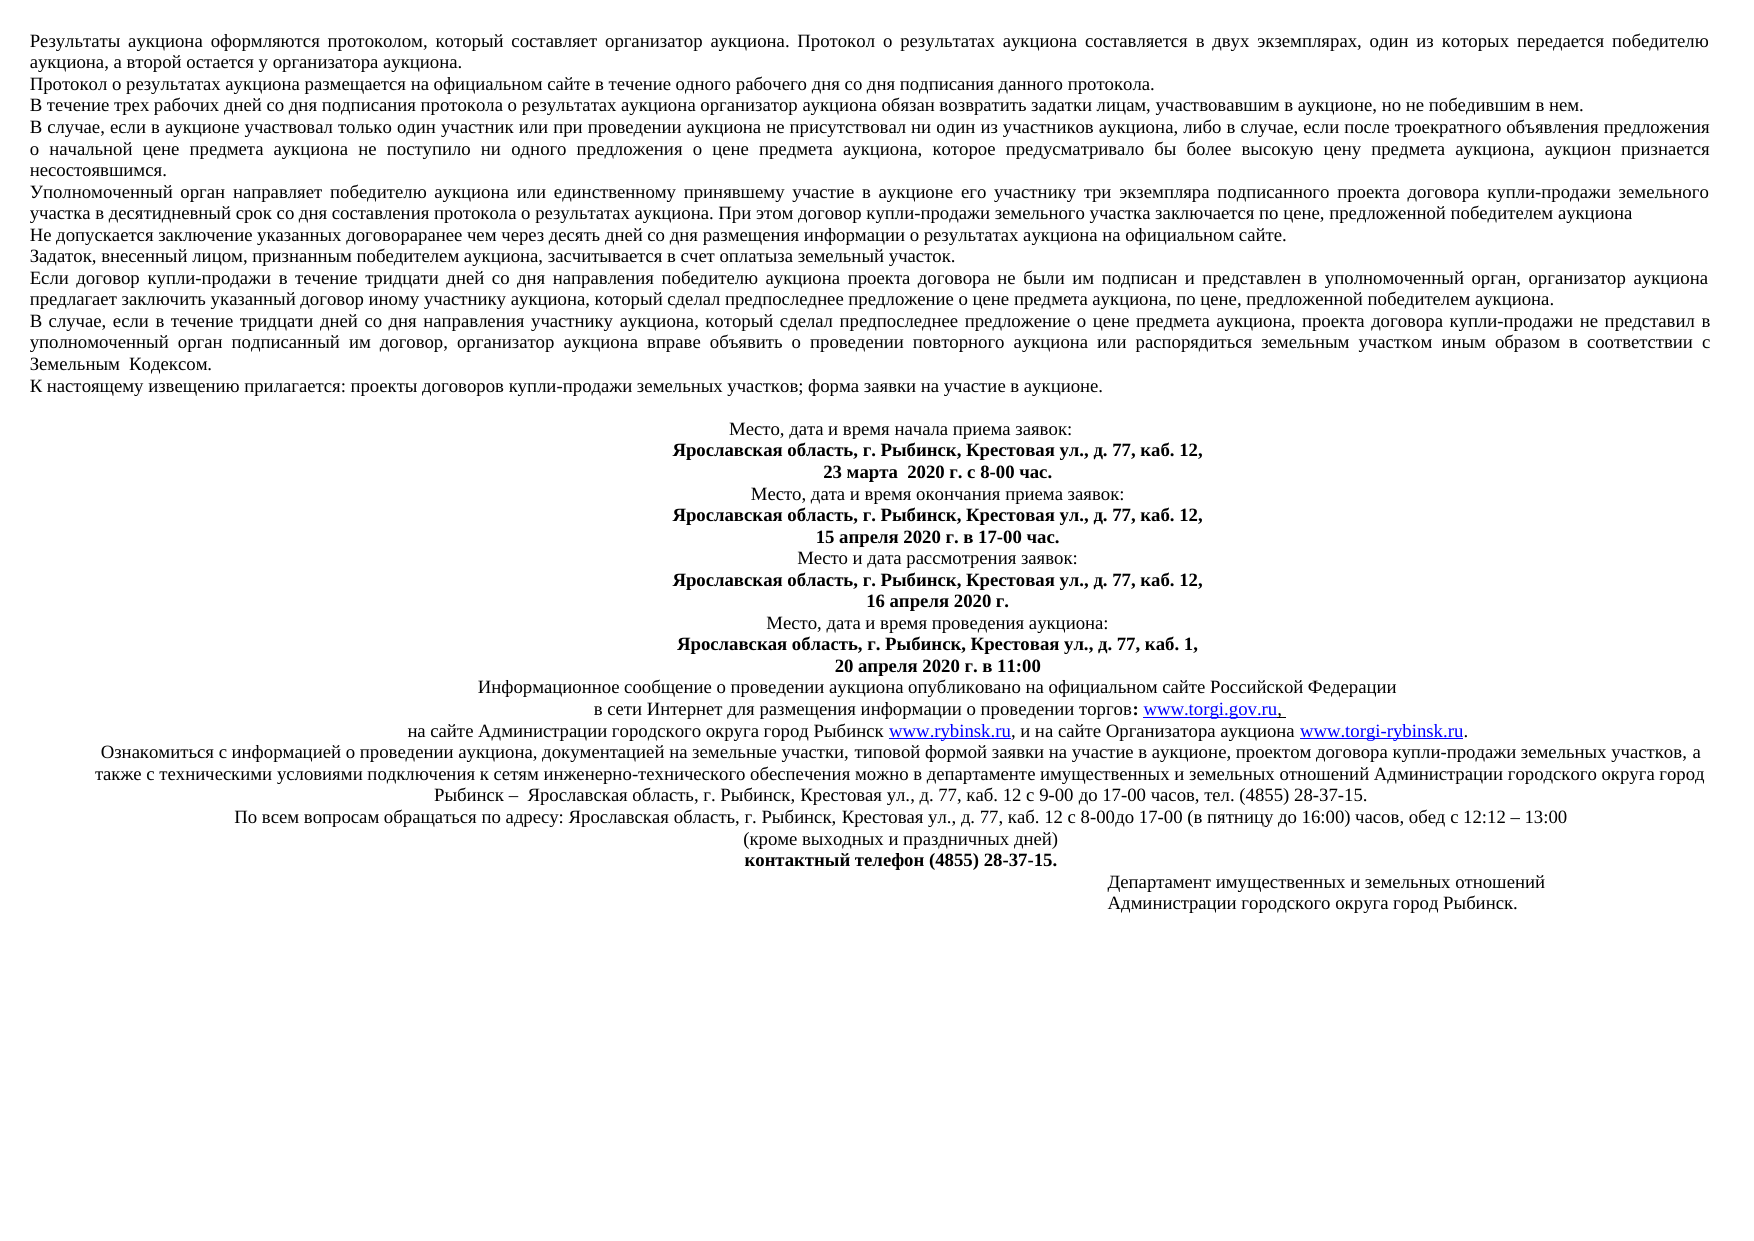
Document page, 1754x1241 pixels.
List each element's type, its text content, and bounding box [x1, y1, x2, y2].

text Ярославская область, г. Рыбинск, Крестовая ул., д. 77, каб. 1, [89, 633, 1713, 655]
text Место, дата и время проведения аукциона: [89, 612, 1713, 633]
text Департамент имущественных и земельных отношений [1107, 871, 1713, 892]
text 23 марта 2020 г. с 8-00 час. [89, 461, 1713, 482]
text Место, дата и время окончания приема заявок: [89, 482, 1713, 504]
text Если договор купли-продажи в течение тридцати дней со дня направления победителю аукциона проекта договора не были им подписан и представлен в уполномоченный орган, организатор аукциона предлагает заключить указанный договор иному участнику аукциона, который сделал предпоследнее предложение о цене предмета аукциона, по цене, предложенной победителем аукциона. [29, 267, 1713, 310]
text Задаток, внесенный лицом, признанным победителем аукциона, засчитывается в счет оплатыза земельный участок. [29, 245, 1713, 267]
text Ярославская область, г. Рыбинск, Крестовая ул., д. 77, каб. 12, [89, 569, 1713, 590]
text Ознакомиться с информацией о проведении аукциона, документацией на земельные участки, типовой формой заявки на участие в аукционе, проектом договора купли-продажи земельных участков, а также с техническими условиями подключения к сетям инженерно-технического обеспечения можно в департаменте имущественных и земельных отношений Администрации городского округа город Рыбинск – Ярославская область, г. Рыбинск, Крестовая ул., д. 77, каб. 12 с 9-00 до 17-00 часов, тел. (4855) 28-37-15. [89, 741, 1713, 806]
text В случае, если в аукционе участвовал только один участник или при проведении аукциона не присутствовал ни один из участников аукциона, либо в случае, если после троекратного объявления предложения о начальной цене предмета аукциона не поступило ни одного предложения о цене предмета аукциона, которое предусматривало бы более высокую цену предмета аукциона, аукцион признается несостоявшимся. [29, 116, 1713, 181]
text Администрации городского округа город Рыбинск. [1107, 892, 1713, 914]
text Место и дата рассмотрения заявок: [89, 547, 1713, 569]
text контактный телефон (4855) 28-37-15. [89, 849, 1713, 871]
text Результаты аукциона оформляются протоколом, который составляет организатор аукциона. Протокол о результатах аукциона составляется в двух экземплярах, один из которых передается победителю аукциона, а второй остается у организатора аукциона. [29, 29, 1713, 73]
text По всем вопросам обращаться по адресу: Ярославская область, г. Рыбинск, Крестовая ул., д. 77, каб. 12 с 8-00до 17-00 (в пятницу до 16:00) часов, обед с 12:12 – 13:00 [89, 806, 1713, 827]
text Информационное сообщение о проведении аукциона опубликовано на официальном сайте Российской Федерации [89, 676, 1713, 698]
text в сети Интернет для размещения информации о проведении торгов: www.torgi.gov.ru, [89, 698, 1713, 719]
text Уполномоченный орган направляет победителю аукциона или единственному принявшему участие в аукционе его участнику три экземпляра подписанного проекта договора купли-продажи земельного участка в десятидневный срок со дня составления протокола о результатах аукциона. При этом договор купли-продажи земельного участка заключается по цене, предложенной победителем аукциона [29, 181, 1713, 224]
text Место, дата и время начала приема заявок: [89, 418, 1713, 439]
text 16 апреля 2020 г. [89, 590, 1713, 612]
text Протокол о результатах аукциона размещается на официальном сайте в течение одного рабочего дня со дня подписания данного протокола. [29, 73, 1713, 94]
text 15 апреля 2020 г. в 17-00 час. [89, 526, 1713, 547]
text В течение трех рабочих дней со дня подписания протокола о результатах аукциона организатор аукциона обязан возвратить задатки лицам, участвовавшим в аукционе, но не победившим в нем. [29, 94, 1713, 116]
text Не допускается заключение указанных договораранее чем через десять дней со дня размещения информации о результатах аукциона на официальном сайте. [29, 224, 1713, 245]
text на сайте Администрации городского округа город Рыбинск www.rybinsk.ru, и на сайте Организатора аукциона www.torgi-rybinsk.ru. [89, 719, 1713, 741]
text Ярославская область, г. Рыбинск, Крестовая ул., д. 77, каб. 12, [89, 504, 1713, 526]
text К настоящему извещению прилагается: проекты договоров купли-продажи земельных участков; форма заявки на участие в аукционе. [29, 374, 1713, 396]
text (кроме выходных и праздничных дней) [89, 827, 1713, 849]
text Ярославская область, г. Рыбинск, Крестовая ул., д. 77, каб. 12, [89, 439, 1713, 461]
text В случае, если в течение тридцати дней со дня направления участнику аукциона, который сделал предпоследнее предложение о цене предмета аукциона, проекта договора купли-продажи не представил в уполномоченный орган подписанный им договор, организатор аукциона вправе объявить о проведении повторного аукциона или распорядиться земельным участком иным образом в соответствии с Земельным Кодексом. [29, 310, 1713, 374]
text 20 апреля 2020 г. в 11:00 [89, 655, 1713, 676]
